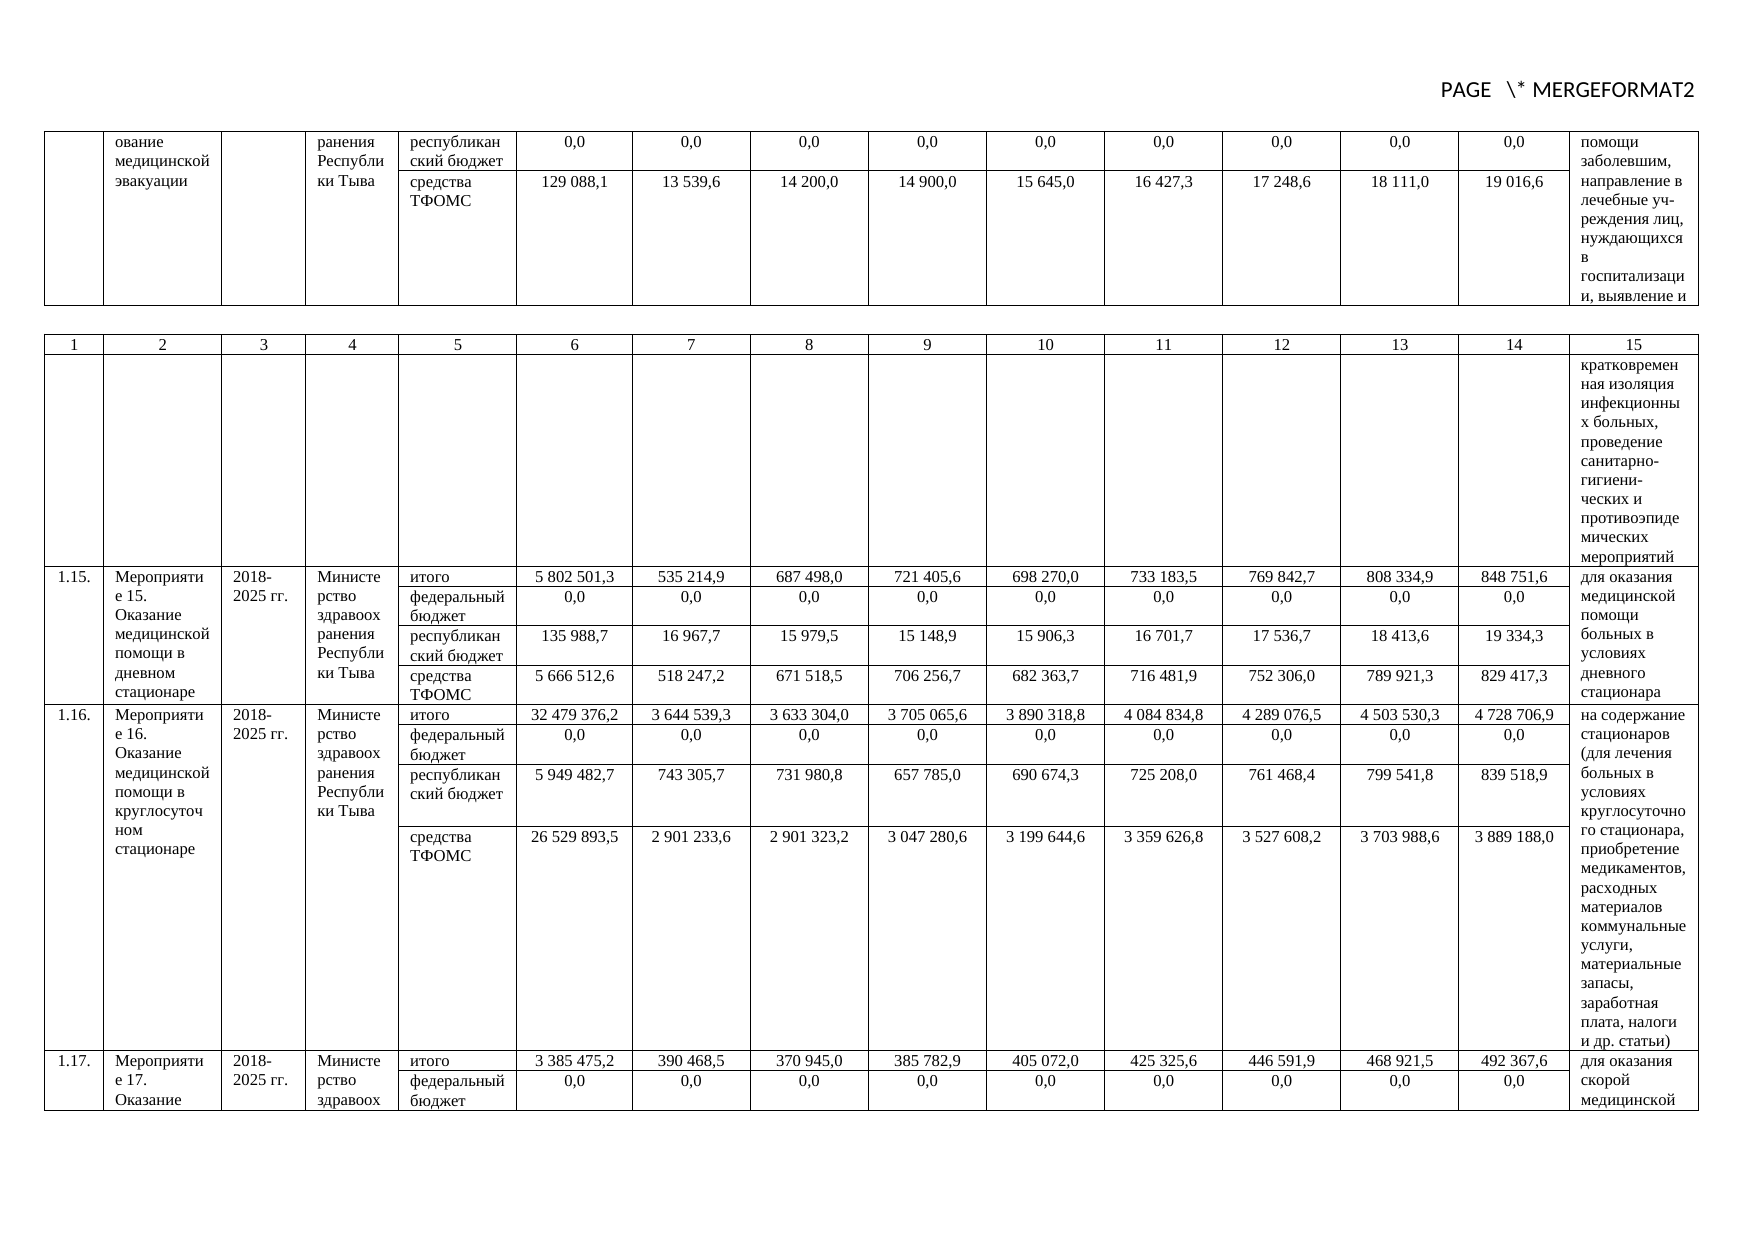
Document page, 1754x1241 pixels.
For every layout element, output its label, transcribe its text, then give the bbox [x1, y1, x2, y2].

table_cell 446 591,9 [1223, 1051, 1340, 1070]
table_header 7 [633, 335, 750, 354]
table_cell 671 518,5 [751, 666, 868, 704]
table_cell федеральный бюджет [399, 1071, 516, 1109]
table_cell 789 921,3 [1341, 666, 1458, 704]
table_cell 0,0 [1105, 1071, 1222, 1109]
table_cell 16 967,7 [633, 626, 750, 664]
table_cell 3 199 644,6 [987, 827, 1104, 1050]
table_header 13 [1341, 335, 1458, 354]
table_cell 716 481,9 [1105, 666, 1222, 704]
table_cell [751, 355, 868, 566]
table_cell 19 016,6 [1459, 171, 1569, 304]
table_cell 690 674,3 [987, 765, 1104, 826]
table_cell средства ТФОМС [399, 827, 516, 1050]
table_cell 0,0 [517, 587, 632, 625]
table_cell 698 270,0 [987, 567, 1104, 586]
table_cell 0,0 [751, 725, 868, 763]
table_cell 492 367,6 [1459, 1051, 1569, 1070]
table_cell [1341, 355, 1458, 566]
table_cell 4 084 834,8 [1105, 705, 1222, 724]
table_cell 682 363,7 [987, 666, 1104, 704]
table_header 14 [1459, 335, 1569, 354]
table_cell 535 214,9 [633, 567, 750, 586]
table_cell республиканский бюджет [399, 626, 516, 664]
table_cell 5 949 482,7 [517, 765, 632, 826]
table_cell 1.15. [45, 567, 103, 704]
table_cell 3 705 065,6 [869, 705, 986, 724]
table_cell 370 945,0 [751, 1051, 868, 1070]
table_cell 135 988,7 [517, 626, 632, 664]
table_cell 0,0 [751, 132, 868, 170]
table_cell 761 468,4 [1223, 765, 1340, 826]
table_cell 5 666 512,6 [517, 666, 632, 704]
table_header 3 [222, 335, 305, 354]
table_cell [517, 355, 632, 566]
table_cell 17 248,6 [1223, 171, 1340, 304]
table_cell [1459, 355, 1569, 566]
table_cell 0,0 [751, 1071, 868, 1109]
table_cell 0,0 [1341, 587, 1458, 625]
table_cell 687 498,0 [751, 567, 868, 586]
table_cell 0,0 [751, 587, 868, 625]
table_cell 752 306,0 [1223, 666, 1340, 704]
table_cell республиканский бюджет [399, 132, 516, 170]
table_cell [399, 355, 516, 566]
table_cell 518 247,2 [633, 666, 750, 704]
table_cell 0,0 [1223, 587, 1340, 625]
table_cell 0,0 [1223, 132, 1340, 170]
table_cell 16 427,3 [1105, 171, 1222, 304]
table_cell 15 979,5 [751, 626, 868, 664]
table_cell федеральный бюджет [399, 587, 516, 625]
table_cell кратковременная изоляция инфекционных больных, проведение санитарно-гигиени-ческих и противоэпидемических мероприятий [1570, 355, 1698, 566]
table_cell 0,0 [633, 587, 750, 625]
table_cell 5 802 501,3 [517, 567, 632, 586]
table_cell Мероприятие 15. Оказание медицинской помощи в дневном стационаре [104, 567, 221, 704]
table_cell 0,0 [517, 1071, 632, 1109]
table_cell Министерство здравоохранения Республики Тыва [306, 1051, 398, 1109]
table_cell [633, 355, 750, 566]
table_cell средства ТФОМС [399, 171, 516, 304]
table_cell 425 325,6 [1105, 1051, 1222, 1070]
table_cell 4 503 530,3 [1341, 705, 1458, 724]
table_cell Министерство здравоохранения Республики Тыва [306, 705, 398, 1050]
table_cell 14 200,0 [751, 171, 868, 304]
table_header 4 [306, 335, 398, 354]
table_cell 839 518,9 [1459, 765, 1569, 826]
table_cell 657 785,0 [869, 765, 986, 826]
table_cell 0,0 [633, 1071, 750, 1109]
table_cell 0,0 [1459, 587, 1569, 625]
table_cell 0,0 [1459, 132, 1569, 170]
table_cell 0,0 [1223, 1071, 1340, 1109]
table_cell 405 072,0 [987, 1051, 1104, 1070]
table_cell 0,0 [1341, 1071, 1458, 1109]
table_cell 2 901 323,2 [751, 827, 868, 1050]
table_cell 4 289 076,5 [1223, 705, 1340, 724]
table_cell 3 359 626,8 [1105, 827, 1222, 1050]
table_cell Мероприятие 17. Оказание скорой медицинской помощи [104, 1051, 221, 1109]
table_cell 3 890 318,8 [987, 705, 1104, 724]
table_cell федеральный бюджет [399, 725, 516, 763]
table_cell 15 906,3 [987, 626, 1104, 664]
table_cell республиканский бюджет [399, 765, 516, 826]
table_cell 0,0 [987, 1071, 1104, 1109]
table_cell 808 334,9 [1341, 567, 1458, 586]
table_cell для оказания медицинской помощи больных в условиях дневного стационара [1570, 567, 1698, 704]
table_cell на содержание стационаров (для лечения больных в условиях круглосуточного стационара, приобретение медикаментов, расходных материалов коммунальные услуги, материальные запасы, заработная плата, налоги и др. статьи) [1570, 705, 1698, 1050]
table_cell 0,0 [1105, 725, 1222, 763]
table_cell 0,0 [869, 725, 986, 763]
table_cell 2018-2025 гг. [222, 705, 305, 1050]
table_cell 3 703 988,6 [1341, 827, 1458, 1050]
table_cell 18 413,6 [1341, 626, 1458, 664]
table_cell 743 305,7 [633, 765, 750, 826]
table_cell 0,0 [1341, 132, 1458, 170]
table_cell 0,0 [1223, 725, 1340, 763]
table_cell 0,0 [987, 725, 1104, 763]
table_cell [987, 355, 1104, 566]
table_cell Министерство здравоохранения Республики Тыва [306, 567, 398, 704]
table_header 5 [399, 335, 516, 354]
table_cell [306, 355, 398, 566]
table_cell 848 751,6 [1459, 567, 1569, 586]
table_cell 733 183,5 [1105, 567, 1222, 586]
table_cell [1223, 355, 1340, 566]
table_cell 829 417,3 [1459, 666, 1569, 704]
table_cell 1.17. [45, 1051, 103, 1109]
table_cell 26 529 893,5 [517, 827, 632, 1050]
table_cell 799 541,8 [1341, 765, 1458, 826]
table_cell средства ТФОМС [399, 666, 516, 704]
table_cell 18 111,0 [1341, 171, 1458, 304]
table_cell 129 088,1 [517, 171, 632, 304]
table_cell 13 539,6 [633, 171, 750, 304]
table_cell 0,0 [633, 725, 750, 763]
table_cell 3 633 304,0 [751, 705, 868, 724]
table_cell итого [399, 705, 516, 724]
table_cell 19 334,3 [1459, 626, 1569, 664]
table_cell 0,0 [1105, 132, 1222, 170]
table_cell 16 701,7 [1105, 626, 1222, 664]
table_cell 1.16. [45, 705, 103, 1050]
table_cell 725 208,0 [1105, 765, 1222, 826]
table_cell 468 921,5 [1341, 1051, 1458, 1070]
table_header 10 [987, 335, 1104, 354]
table_cell 3 644 539,3 [633, 705, 750, 724]
table_cell 0,0 [517, 132, 632, 170]
table_cell [45, 355, 103, 566]
table_cell 15 645,0 [987, 171, 1104, 304]
table_cell 390 468,5 [633, 1051, 750, 1070]
table_cell 706 256,7 [869, 666, 986, 704]
table_header 11 [1105, 335, 1222, 354]
table_cell 721 405,6 [869, 567, 986, 586]
table_cell итого [399, 1051, 516, 1070]
table_cell 15 148,9 [869, 626, 986, 664]
table_cell 0,0 [1341, 725, 1458, 763]
table_header 6 [517, 335, 632, 354]
table_cell 14 900,0 [869, 171, 986, 304]
table_cell 0,0 [869, 132, 986, 170]
table_cell 17 536,7 [1223, 626, 1340, 664]
table_cell 2 901 233,6 [633, 827, 750, 1050]
table_cell 4 728 706,9 [1459, 705, 1569, 724]
table_cell 0,0 [869, 1071, 986, 1109]
table_header 12 [1223, 335, 1340, 354]
table_cell 769 842,7 [1223, 567, 1340, 586]
table_cell 0,0 [633, 132, 750, 170]
table_cell [222, 355, 305, 566]
table_cell 0,0 [1105, 587, 1222, 625]
table_cell 3 527 608,2 [1223, 827, 1340, 1050]
table_header 2 [104, 335, 221, 354]
table_cell 3 047 280,6 [869, 827, 986, 1050]
table_cell 731 980,8 [751, 765, 868, 826]
table_cell [104, 355, 221, 566]
table_cell 0,0 [517, 725, 632, 763]
table_cell 385 782,9 [869, 1051, 986, 1070]
table_cell 0,0 [987, 587, 1104, 625]
table_cell итого [399, 567, 516, 586]
table_cell Мероприятие 16. Оказание медицинской помощи в круглосуточном стационаре [104, 705, 221, 1050]
table_cell для оказания скорой медицинской помощи населению согласно вызовам [1570, 1051, 1698, 1109]
table_cell 0,0 [1459, 725, 1569, 763]
table_cell 3 889 188,0 [1459, 827, 1569, 1050]
table_cell 0,0 [987, 132, 1104, 170]
table_cell 3 385 475,2 [517, 1051, 632, 1070]
table_header 9 [869, 335, 986, 354]
table_cell [1105, 355, 1222, 566]
table_cell 0,0 [869, 587, 986, 625]
table_cell 2018-2025 гг. [222, 567, 305, 704]
table_header 15 [1570, 335, 1698, 354]
table_cell 2018-2025 гг. [222, 1051, 305, 1109]
table_cell [869, 355, 986, 566]
table_cell 0,0 [1459, 1071, 1569, 1109]
table_cell 32 479 376,2 [517, 705, 632, 724]
table_header 8 [751, 335, 868, 354]
table_header 1 [45, 335, 103, 354]
